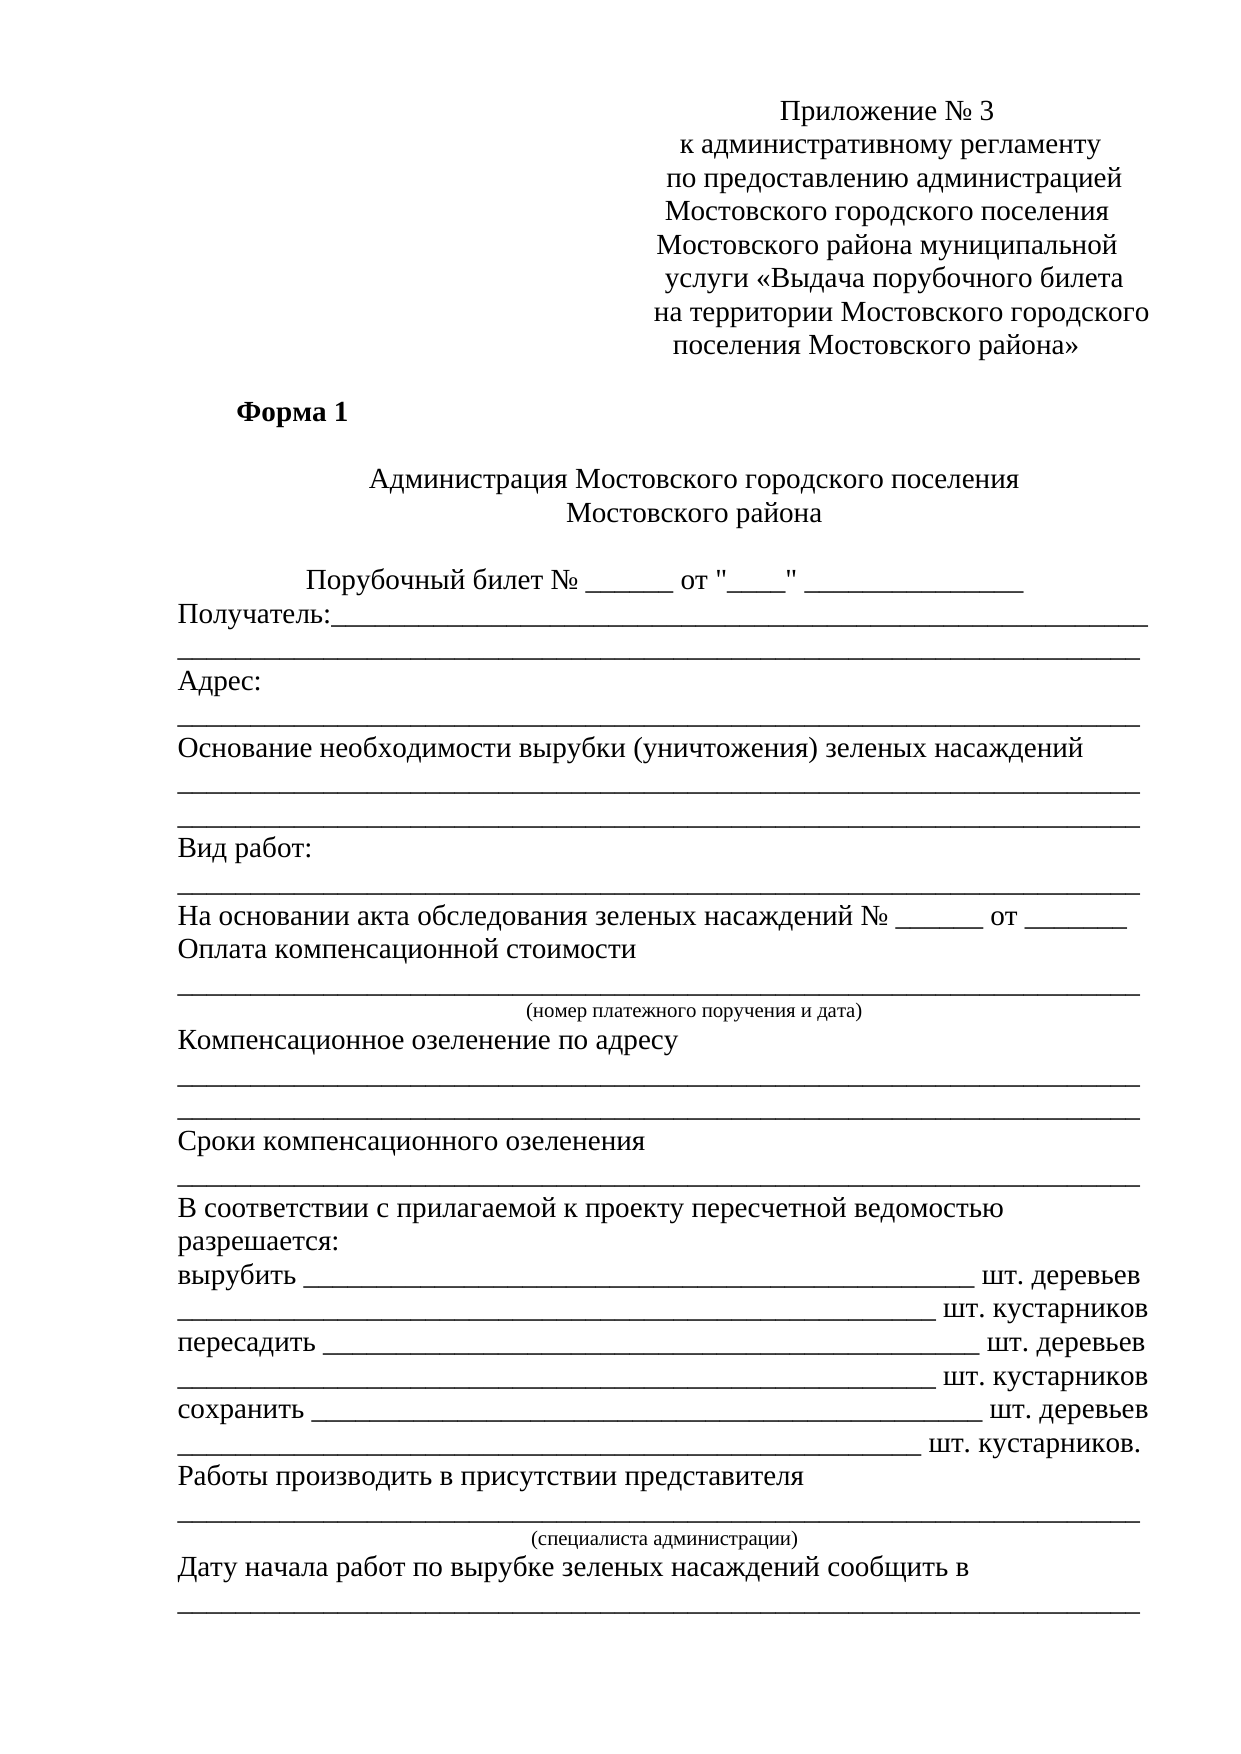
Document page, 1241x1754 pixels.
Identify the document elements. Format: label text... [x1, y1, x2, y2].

text Форма 1 [177, 394, 1152, 428]
text (номер платежного поручения и дата) [177, 998, 1152, 1022]
text на территории Мостовского городского [177, 294, 1152, 327]
text Адрес: __________________________________________________________________ [177, 663, 1152, 730]
text Оплата компенсационной стоимости __________________________________________________________________ [177, 931, 1152, 998]
text Работы производить в присутствии представителя __________________________________________________________________ [177, 1458, 1152, 1525]
text сохранить ______________________________________________ шт. деревьев [177, 1391, 1152, 1425]
text вырубить ______________________________________________ шт. деревьев [177, 1257, 1152, 1291]
text Компенсационное озеленение по адресу __________________________________________________________________ [177, 1022, 1152, 1089]
text по предоставлению администрацией [177, 160, 1152, 193]
text пересадить _____________________________________________ шт. деревьев [177, 1324, 1152, 1358]
text ____________________________________________________ шт. кустарников [177, 1291, 1152, 1324]
text Дату начала работ по вырубке зеленых насаждений сообщить в __________________________________________________________________ [177, 1549, 1152, 1617]
text Мостовского городского поселения [177, 193, 1152, 227]
text услуги «Выдача порубочного билета [177, 260, 1152, 294]
text Мостовского района [177, 495, 1152, 529]
text На основании акта обследования зеленых насаждений № ______ от _______ [177, 898, 1152, 931]
text Вид работ: __________________________________________________________________ [177, 831, 1152, 898]
text поселения Мостовского района» [177, 327, 1152, 361]
text В соответствии с прилагаемой к проекту пересчетной ведомостью разрешается: [177, 1190, 1152, 1257]
text Порубочный билет № ______ от "____" _______________ [177, 562, 1152, 596]
text Приложение № 3 [177, 93, 1152, 126]
text Администрация Мостовского городского поселения [177, 462, 1152, 495]
text Получатель:__________________________________________________________________________________________________________________________ [177, 596, 1152, 663]
text к административному регламенту [177, 126, 1152, 160]
text ___________________________________________________ шт. кустарников. [177, 1425, 1152, 1458]
text Сроки компенсационного озеленения __________________________________________________________________ [177, 1123, 1152, 1190]
text __________________________________________________________________ [177, 1089, 1152, 1123]
text ____________________________________________________ шт. кустарников [177, 1358, 1152, 1391]
text ____________________________________________________________________________________________________________________________________ [177, 763, 1152, 831]
text (специалиста администрации) [177, 1525, 1152, 1549]
text Мостовского района муниципальной [177, 227, 1152, 260]
text Основание необходимости вырубки (уничтожения) зеленых насаждений [177, 730, 1152, 763]
